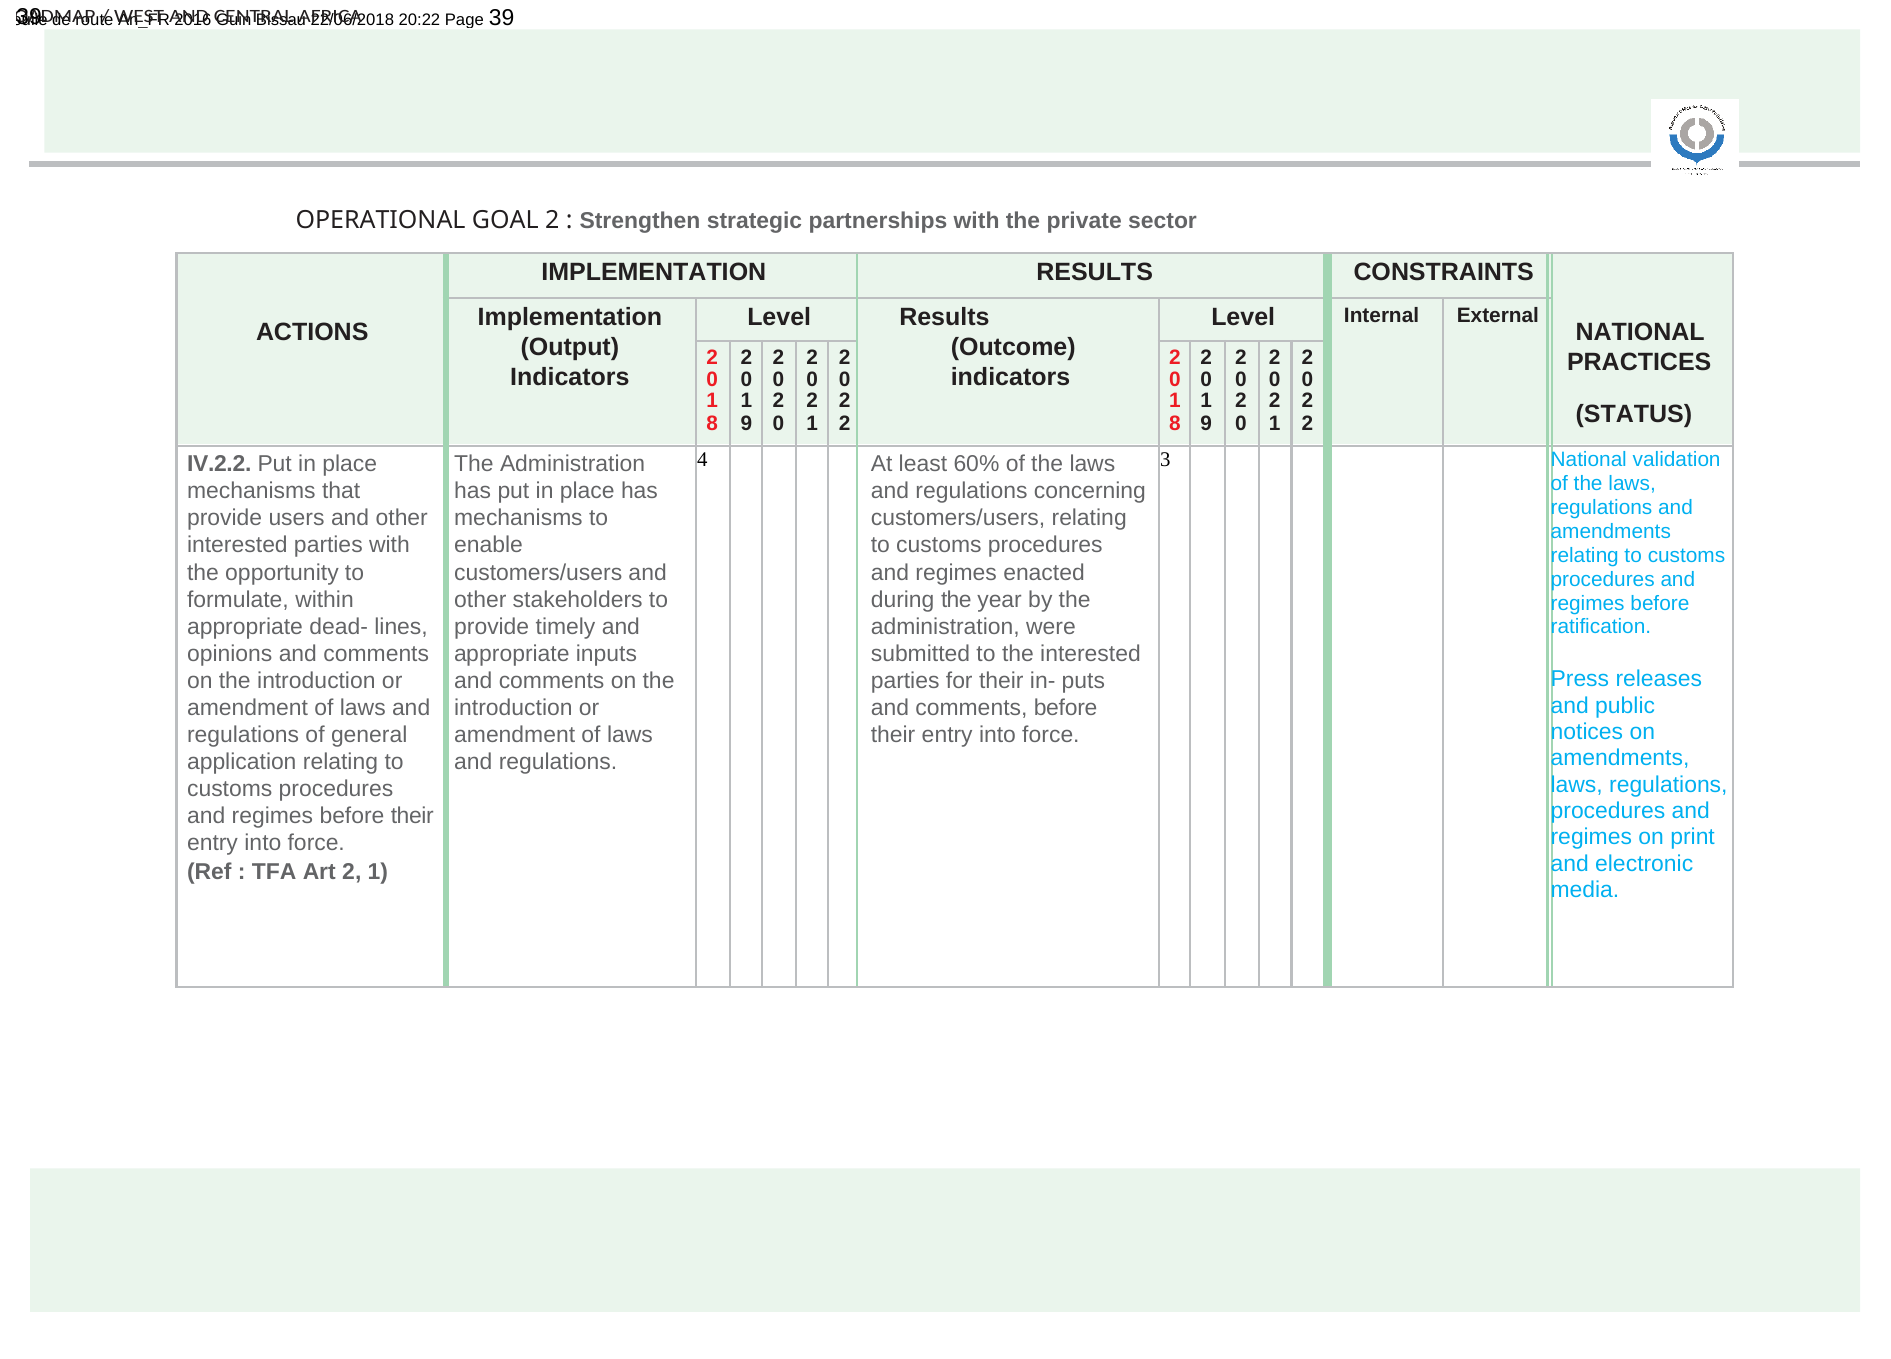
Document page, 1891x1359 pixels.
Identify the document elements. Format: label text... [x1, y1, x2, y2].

table_header ACTIONS [178, 254, 443, 444]
table_cell The Administration has put in place has mechanisms to enable customers/users and other stakeholders to provide timely and appropriate inputs and comments on the introduction or amendment of laws and regulations. [449, 447, 695, 986]
table_header CONSTRAINTS [1332, 254, 1546, 297]
table_cell Implementation (Output) Indicators [449, 299, 695, 444]
table_cell [1444, 447, 1546, 986]
table_cell External [1444, 299, 1546, 444]
table_cell At least 60% of the laws and regulations concerning customers/users, relating to customs procedures and regimes enacted during the year by the administration, were submitted to the interested parties for their in- puts and comments, before their entry into force. [858, 447, 1158, 986]
table_cell [1260, 447, 1290, 986]
table_cell [1191, 447, 1224, 986]
picture [1651, 99, 1739, 181]
table_cell [1293, 447, 1323, 986]
table_cell 4 [697, 447, 729, 986]
table_header NATIONAL PRACTICES (STATUS) [1553, 254, 1732, 444]
table_cell [763, 447, 795, 986]
table_cell [1332, 447, 1442, 986]
table_cell [731, 447, 761, 986]
table_cell Level [697, 299, 856, 340]
table_cell Internal [1332, 299, 1442, 444]
table_cell 2 0 2 2 [829, 342, 856, 444]
table_cell 2 0 2 0 [1226, 342, 1258, 444]
table_cell 2 0 1 9 [1191, 342, 1224, 444]
table_cell [829, 447, 856, 986]
table_cell 2 0 1 9 [731, 342, 761, 444]
table_cell 2 0 1 8 [1160, 342, 1189, 444]
table_header RESULTS [858, 254, 1323, 297]
table_cell 3 [1160, 447, 1189, 986]
table_cell Level [1160, 299, 1323, 340]
table_cell Results (Outcome) indicators [858, 299, 1158, 444]
table_cell 2 0 2 0 [763, 342, 795, 444]
table_cell 2 0 2 1 [1260, 342, 1290, 444]
table_cell [1226, 447, 1258, 986]
table_cell National validation of the laws, regulations and amendments relating to customs procedures and regimes before ratification. Press releases and public notices on amendments, laws, regulations, procedures and regimes on print and electronic media. [1553, 447, 1732, 986]
table_cell 2 0 1 8 [697, 342, 729, 444]
table_cell 2 0 2 1 [797, 342, 827, 444]
table_cell [797, 447, 827, 986]
text OPERATIONAL GOAL 2 : Strengthen strategic partnerships with the private sector [295, 202, 1799, 236]
table_header IMPLEMENTATION [449, 254, 856, 297]
table_cell 2 0 2 2 [1293, 342, 1323, 444]
table_cell IV.2.2. Put in place mechanisms that provide users and other interested parties with the opportunity to formulate, within appropriate dead- lines, opinions and comments on the introduction or amendment of laws and regulations of general application relating to customs procedures and regimes before their entry into force. (Ref : TFA Art 2, 1) [178, 447, 443, 986]
